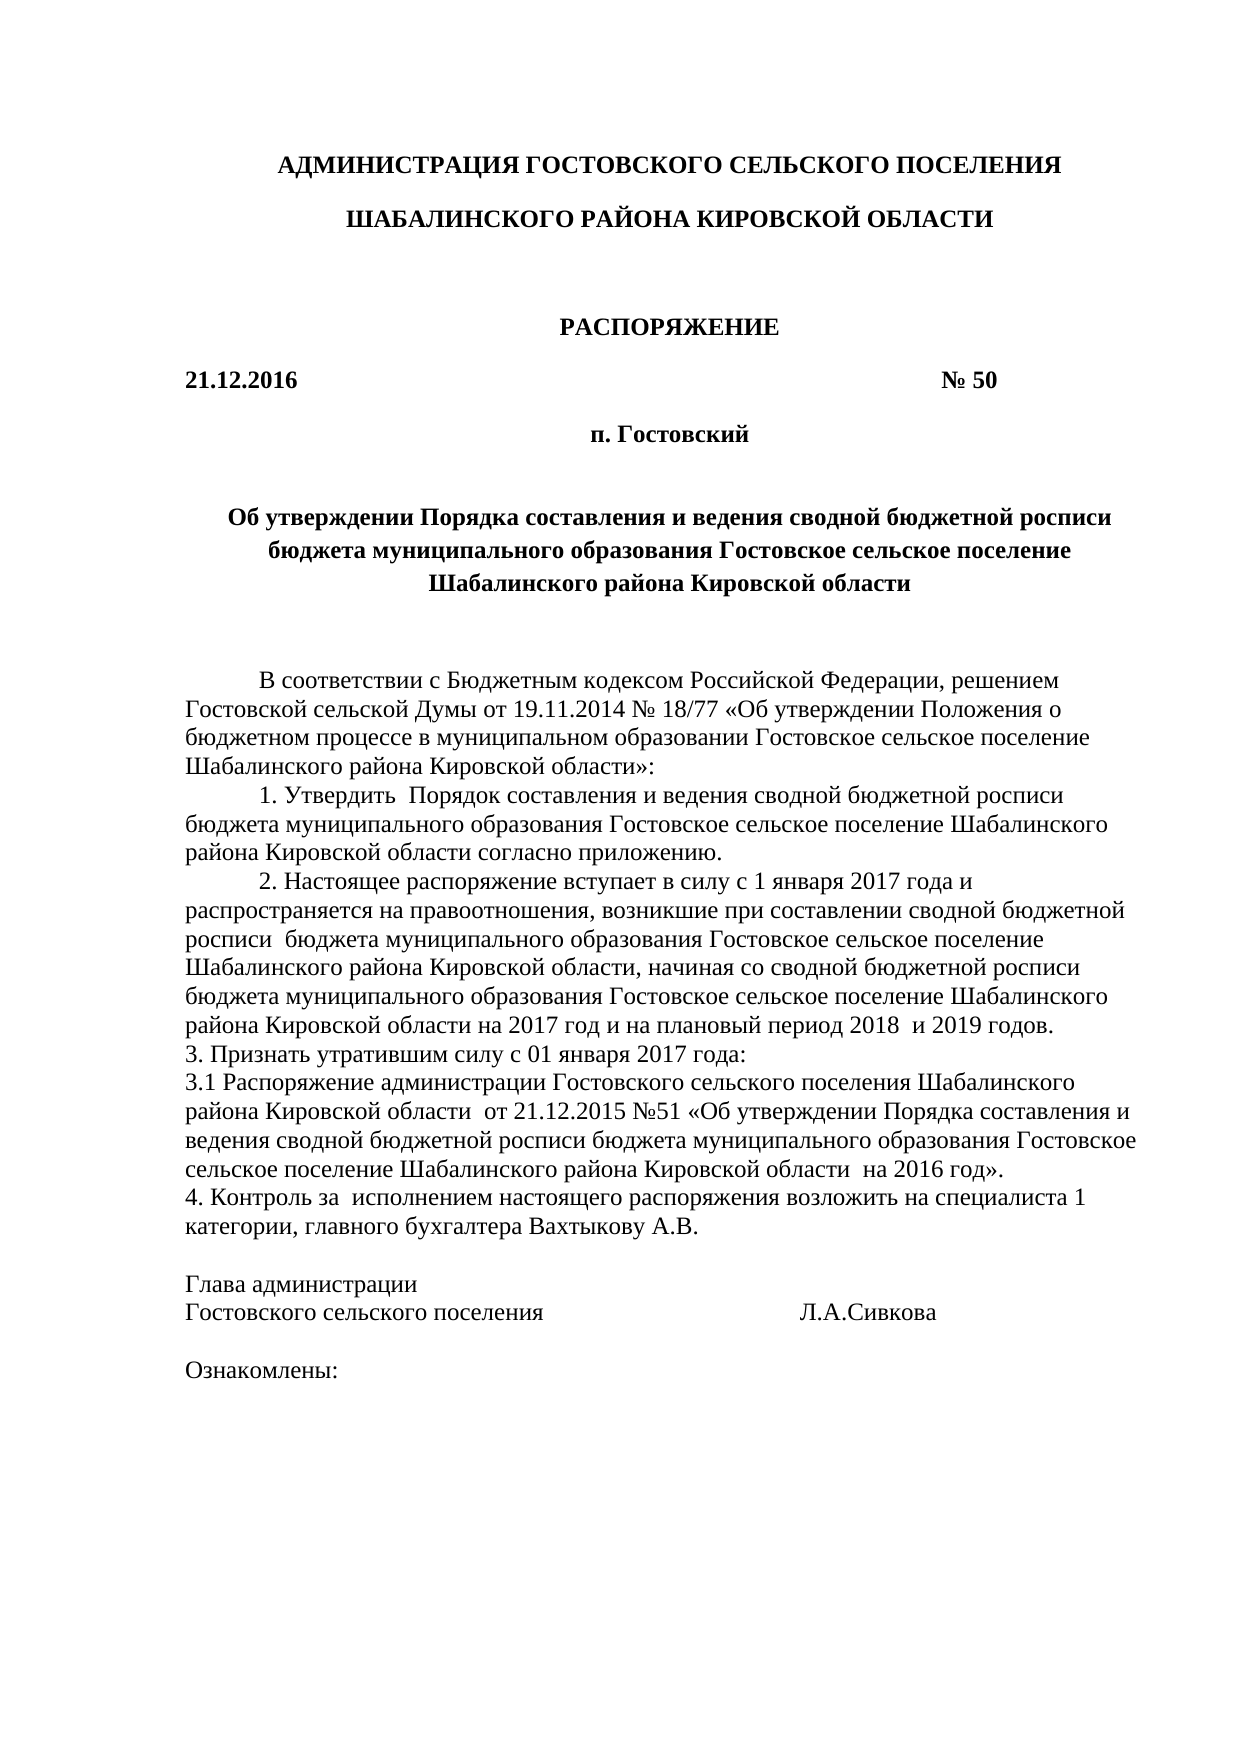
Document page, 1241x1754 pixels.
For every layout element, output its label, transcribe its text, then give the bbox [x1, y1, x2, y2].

text Глава администрации [185, 1269, 1154, 1297]
text 21.12.2016 № 50 [155, 365, 1154, 394]
text РАСПОРЯЖЕНИЕ [185, 312, 1154, 340]
text 3.1 Распоряжение администрации Гостовского сельского поселения Шабалинского района Кировской области от 21.12.2015 №51 «Об утверждении Порядка составления и ведения сводной бюджетной росписи бюджета муниципального образования Гостовское сельское поселение Шабалинского района Кировской области на 2016 год». [185, 1067, 1154, 1182]
text АДМИНИСТРАЦИЯ ГОСТОВСКОГО СЕЛЬСКОГО ПОСЕЛЕНИЯ [185, 150, 1154, 179]
text 1. Утвердить Порядок составления и ведения сводной бюджетной росписи бюджета муниципального образования Гостовское сельское поселение Шабалинского района Кировской области согласно приложению. [185, 780, 1154, 866]
text В соответствии с Бюджетным кодексом Российской Федерации, решением Гостовской сельской Думы от 19.11.2014 № 18/77 «Об утверждении Положения о бюджетном процессе в муниципальном образовании Гостовское сельское поселение Шабалинского района Кировской области»: [185, 665, 1154, 780]
text ШАБАЛИНСКОГО РАЙОНА КИРОВСКОЙ ОБЛАСТИ [185, 204, 1154, 233]
text Гостовского сельского поселения Л.А.Сивкова [185, 1297, 1154, 1326]
text Об утверждении Порядка составления и ведения сводной бюджетной росписи бюджета муниципального образования Гостовское сельское поселение Шабалинского района Кировской области [185, 502, 1154, 597]
text 2. Настоящее распоряжение вступает в силу с 1 января 2017 года и распространяется на правоотношения, возникшие при составлении сводной бюджетной росписи бюджета муниципального образования Гостовское сельское поселение Шабалинского района Кировской области, начиная со сводной бюджетной росписи бюджета муниципального образования Гостовское сельское поселение Шабалинского района Кировской области на 2017 год и на плановый период 2018 и 2019 годов. [185, 866, 1154, 1039]
text Ознакомлены: [185, 1355, 1154, 1384]
text 4. Контроль за исполнением настоящего распоряжения возложить на специалиста 1 категории, главного бухгалтера Вахтыкову А.В. [185, 1182, 1154, 1240]
text п. Гостовский [185, 419, 1154, 448]
text 3. Признать утратившим силу с 01 января 2017 года: [185, 1039, 1154, 1067]
